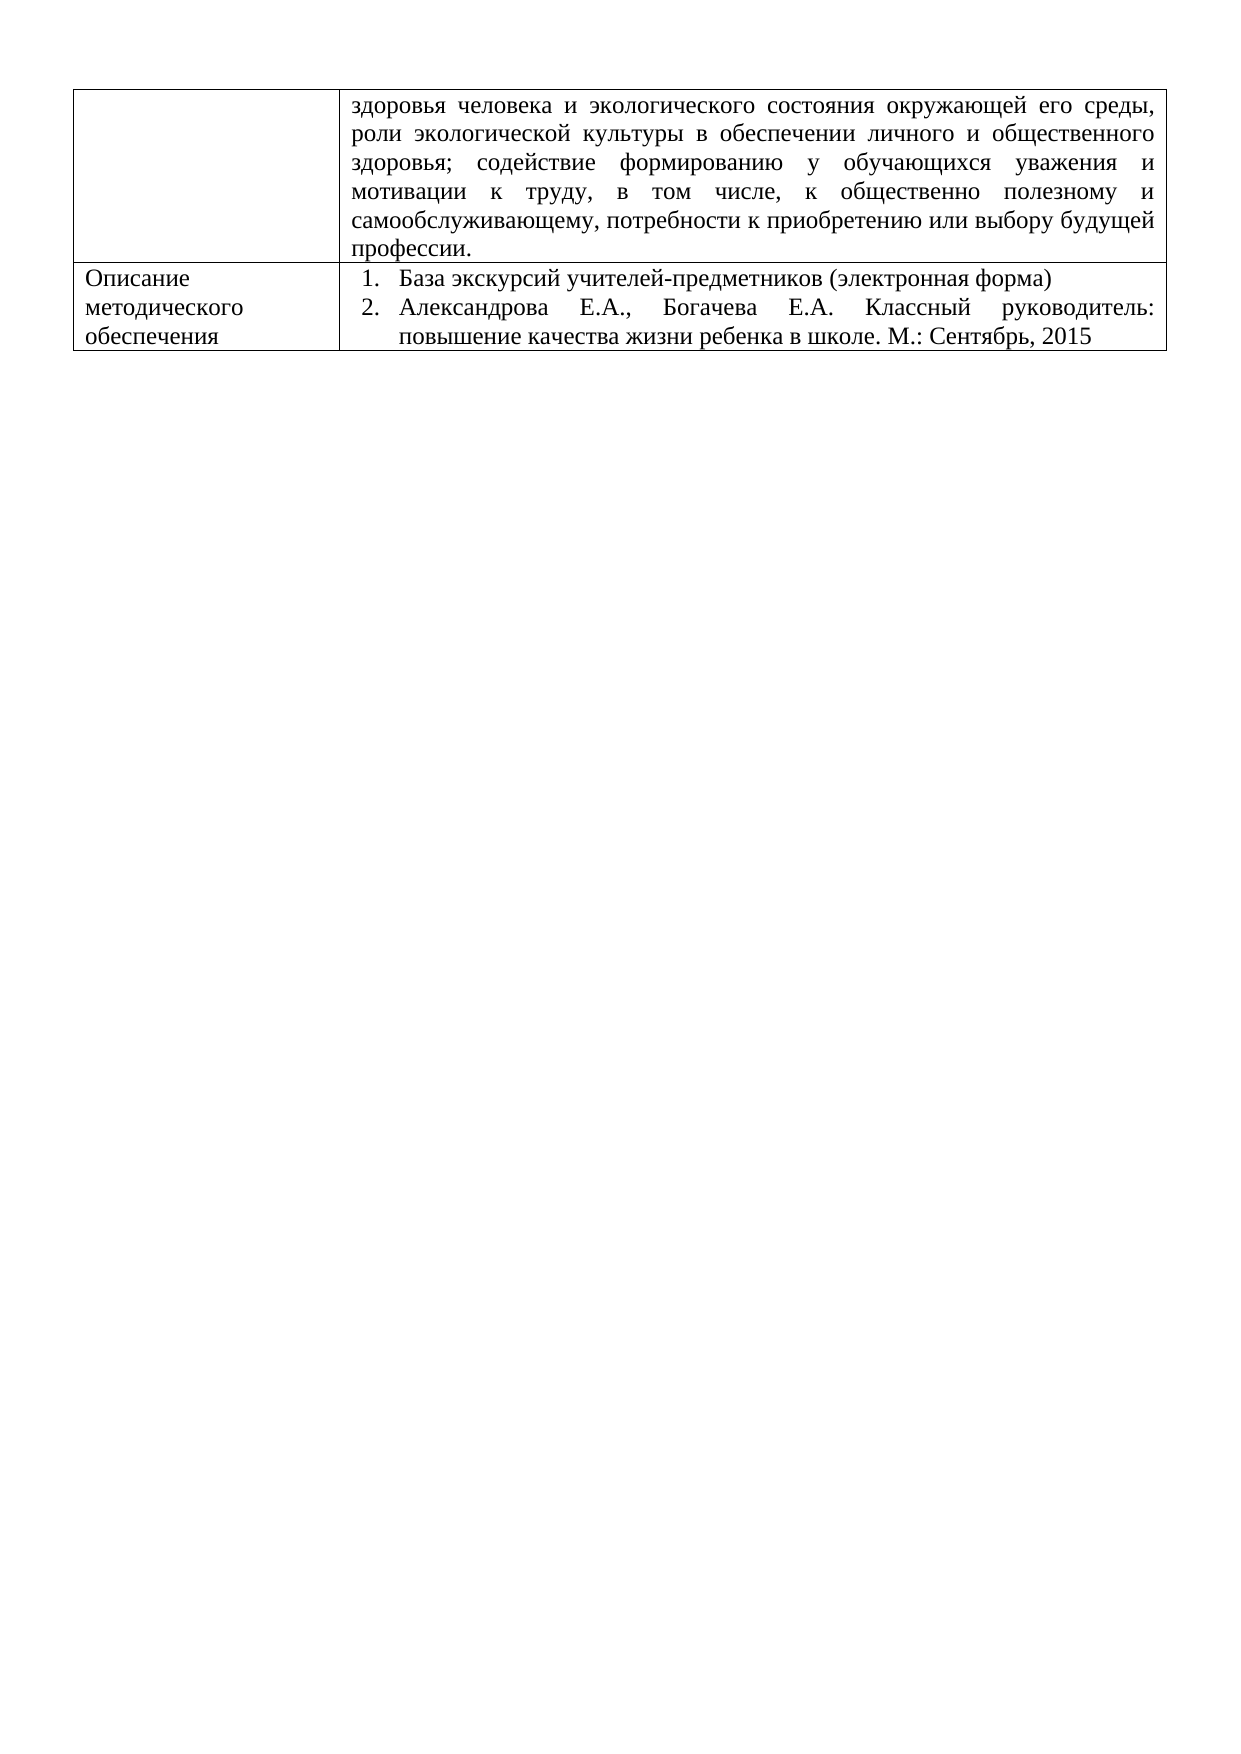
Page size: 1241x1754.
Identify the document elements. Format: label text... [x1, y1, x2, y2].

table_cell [340, 90, 1166, 262]
table_cell Описание методического обеспечения [74, 263, 339, 349]
table_cell База экскурсий учителей-предметников (электронная форма) Александрова Е.А., Богачева Е.А. Классный руководитель: повышение качества жизни ребенка в школе. М.: Сентябрь, 2015 [340, 263, 1166, 349]
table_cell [74, 90, 339, 262]
